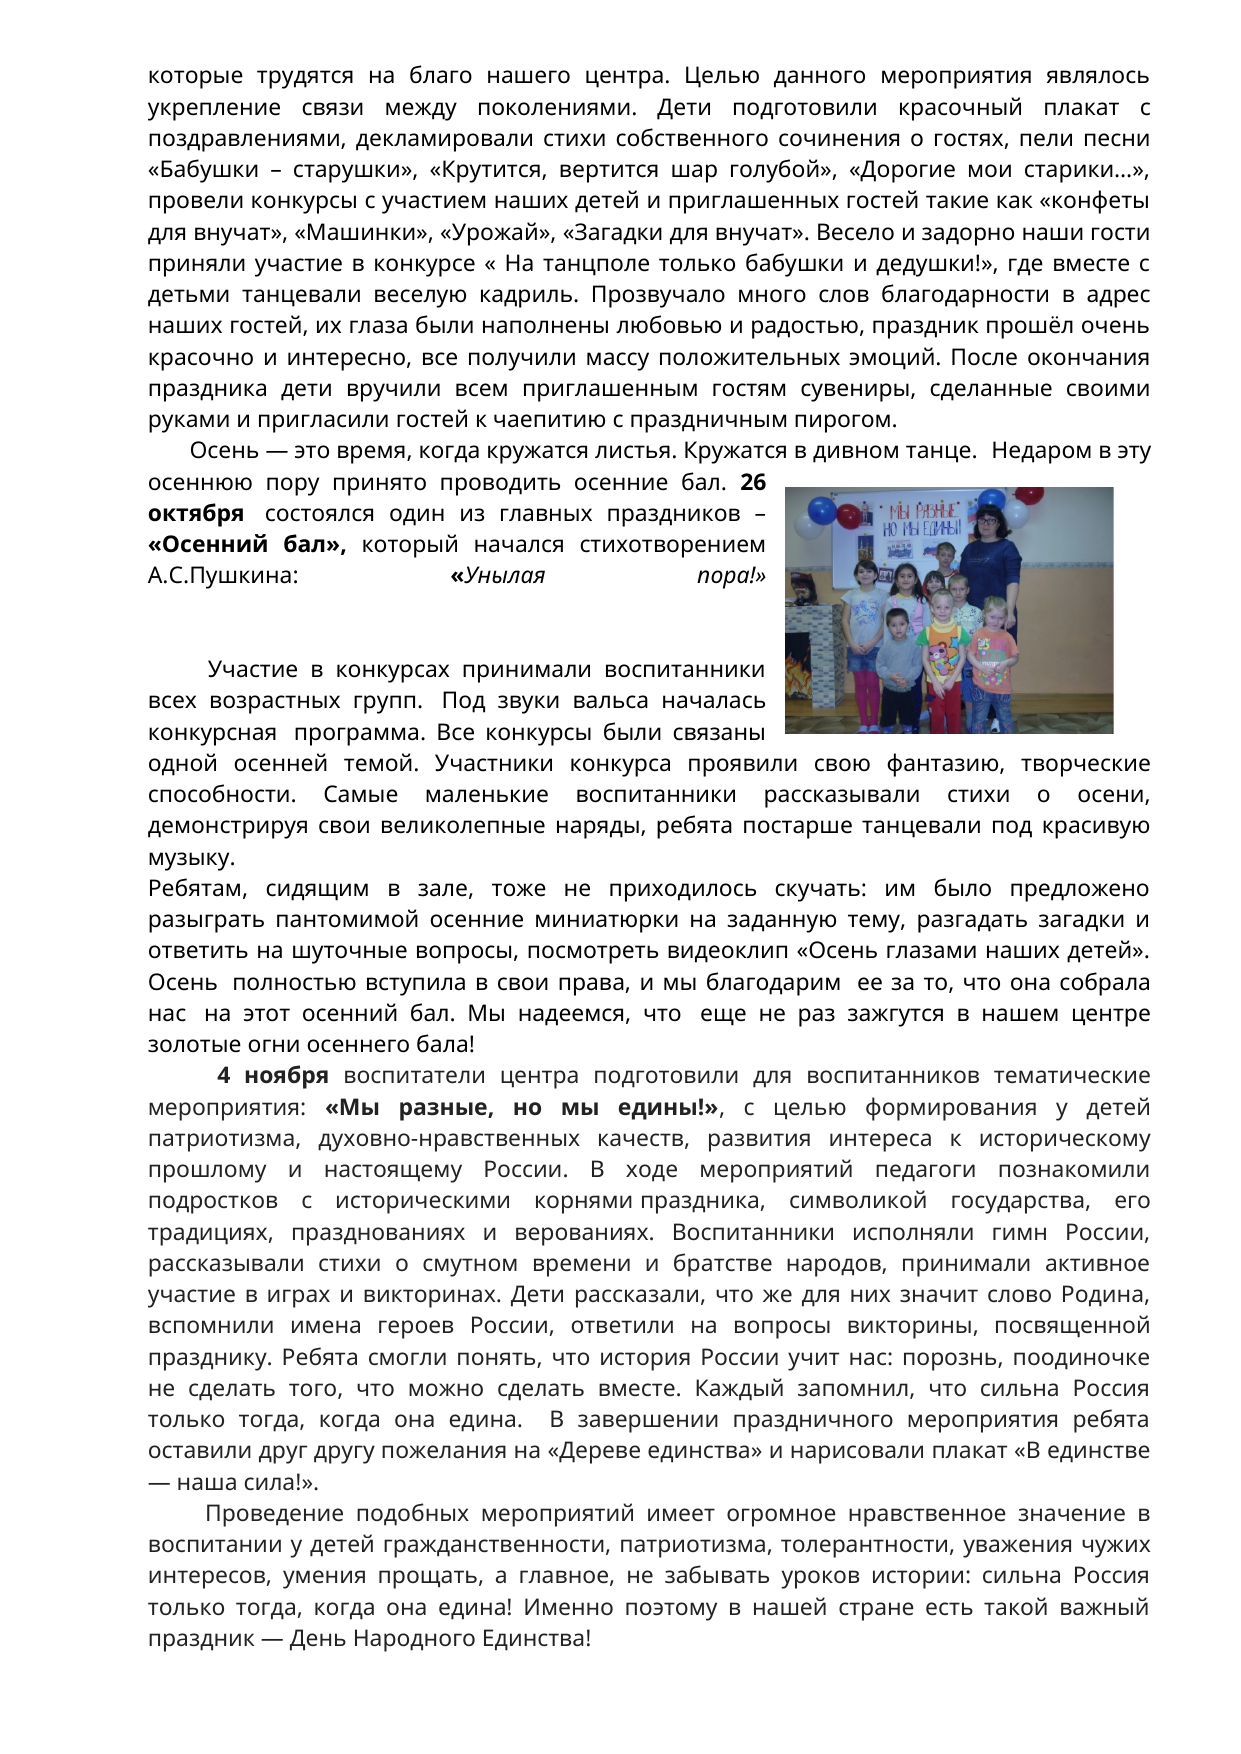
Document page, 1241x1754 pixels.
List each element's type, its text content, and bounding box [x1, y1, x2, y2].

text Проведение подобных мероприятий имеет огромное нравственное значение в воспитании у детей гражданственности, патриотизма, толерантности, уважения чужих интересов, умения прощать, а главное, не забывать уроков истории: сильна Россия только тогда, когда она едина! Именно поэтому в нашей стране есть такой важный праздник — День Народного Единства! [148, 1497, 1152, 1653]
text Осень — это время, когда кружатся листья. Кружатся в дивном танце. Недаром в эту осеннюю пору принято проводить осенние бал. 26 октября состоялся один из главных праздников – «Осенний бал», который начался стихотворением А.С.Пушкина: «Унылая пора!» [148, 434, 1152, 653]
picture [785, 487, 1114, 734]
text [148, 59, 1152, 434]
text 4 ноября воспитатели центра подготовили для воспитанников тематические мероприятия: «Мы разные, но мы едины!», с целью формирования у детей патриотизма, духовно-нравственных качеств, развития интереса к историческому прошлому и настоящему России. В ходе мероприятий педагоги познакомили подростков с историческими корнями праздника, символикой государства, его традициях, празднованиях и верованиях. Воспитанники исполняли гимн России, рассказывали стихи о смутном времени и братстве народов, принимали активное участие в играх и викторинах. Дети рассказали, что же для них значит слово Родина, вспомнили имена героев России, ответили на вопросы викторины, посвященной празднику. Ребята смогли понять, что история России учит нас: порознь, поодиночке не сделать того, что можно сделать вместе. Каждый запомнил, что сильна Россия только тогда, когда она едина. В завершении праздничного мероприятия ребята оставили друг другу пожелания на «Дереве единства» и нарисовали плакат «В единстве — наша сила!». [148, 1059, 1152, 1497]
text Участие в конкурсах принимали воспитанники всех возрастных групп. Под звуки вальса началась конкурсная программа. Все конкурсы были связаны одной осенней темой. Участники конкурса проявили свою фантазию, творческие способности. Самые маленькие воспитанники рассказывали стихи о осени, демонстрируя свои великолепные наряды, ребята постарше танцевали под красивую музыку. Ребятам, сидящим в зале, тоже не приходилось скучать: им было предложено разыграть пантомимой осенние миниатюрки на заданную тему, разгадать загадки и ответить на шуточные вопросы, посмотреть видеоклип «Осень глазами наших детей». Осень полностью вступила в свои права, и мы благодарим ее за то, что она собрала нас на этот осенний бал. Мы надеемся, что еще не раз зажгутся в нашем центре золотые огни осеннего бала! [148, 653, 1152, 1059]
